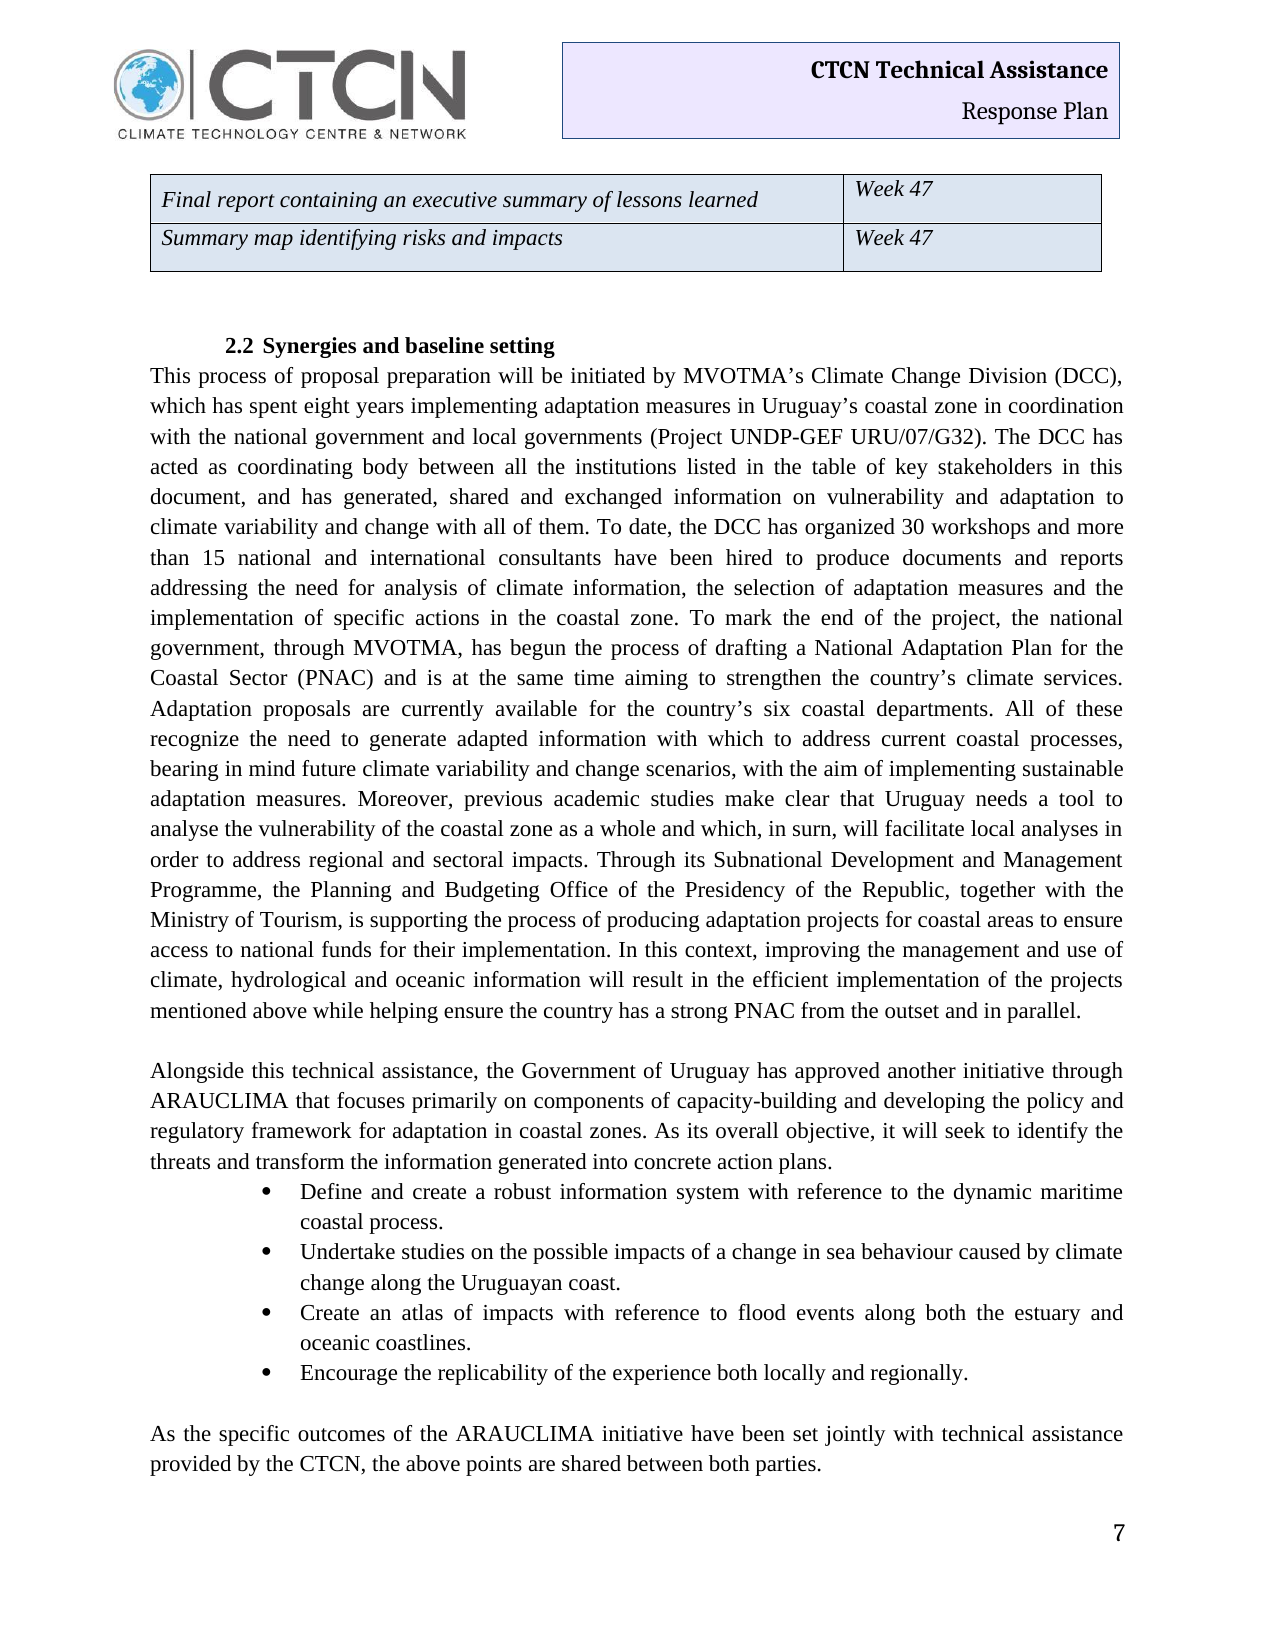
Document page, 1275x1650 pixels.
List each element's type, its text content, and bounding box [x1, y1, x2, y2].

table_cell Final report containing an executive summary of lessons learned [151, 175, 843, 222]
text This process of proposal preparation will be initiated by MVOTMA’s Climate Change Division (DCC), which has spent eight years implementing adaptation measures in Uruguay’s coastal zone in coordination with the national government and local governments (Project UNDP-GEF URU/07/G32). The DCC has acted as coordinating body between all the institutions listed in the table of key stakeholders in this document, and has generated, shared and exchanged information on vulnerability and adaptation to climate variability and change with all of them. To date, the DCC has organized 30 workshops and more than 15 national and international consultants have been hired to produce documents and reports addressing the need for analysis of climate information, the selection of adaptation measures and the implementation of specific actions in the coastal zone. To mark the end of the project, the national government, through MVOTMA, has begun the process of drafting a National Adaptation Plan for the Coastal Sector (PNAC) and is at the same time aiming to strengthen the country’s climate services. Adaptation proposals are currently available for the country’s six coastal departments. All of these recognize the need to generate adapted information with which to address current coastal processes, bearing in mind future climate variability and change scenarios, with the aim of implementing sustainable adaptation measures. Moreover, previous academic studies make clear that Uruguay needs a tool to analyse the vulnerability of the coastal zone as a whole and which, in surn, will facilitate local analyses in order to address regional and sectoral impacts. Through its Subnational Development and Management Programme, the Planning and Budgeting Office of the Presidency of the Republic, together with the Ministry of Tourism, is supporting the process of producing adaptation projects for coastal areas to ensure access to national funds for their implementation. In this context, improving the management and use of climate, hydrological and oceanic information will result in the efficient implementation of the projects mentioned above while helping ensure the country has a strong PNAC from the outset and in parallel. [150, 362, 1125, 1023]
list Define and create a robust information system with reference to the dynamic maritime coastal process. [262, 1178, 1125, 1234]
list Synergies and baseline setting [225, 332, 1125, 358]
picture [113, 49, 467, 141]
text As the specific outcomes of the ARAUCLIMA initiative have been set jointly with technical assistance provided by the CTCN, the above points are shared between both parties. [150, 1420, 1125, 1476]
text Alongside this technical assistance, the Government of Uruguay has approved another initiative through ARAUCLIMA that focuses primarily on components of capacity-building and developing the policy and regulatory framework for adaptation in coastal zones. As its overall objective, it will seek to identify the threats and transform the information generated into concrete action plans. [150, 1057, 1125, 1174]
table_cell Week 47 [844, 175, 1101, 222]
table_cell Week 47 [844, 224, 1101, 271]
list Undertake studies on the possible impacts of a change in sea behaviour caused by climate change along the Uruguayan coast. [262, 1238, 1125, 1295]
list Create an atlas of impacts with reference to flood events along both the estuary and oceanic coastlines. [262, 1299, 1125, 1355]
table_cell Summary map identifying risks and impacts [151, 224, 843, 271]
list Encourage the replicability of the experience both locally and regionally. [262, 1359, 1125, 1386]
